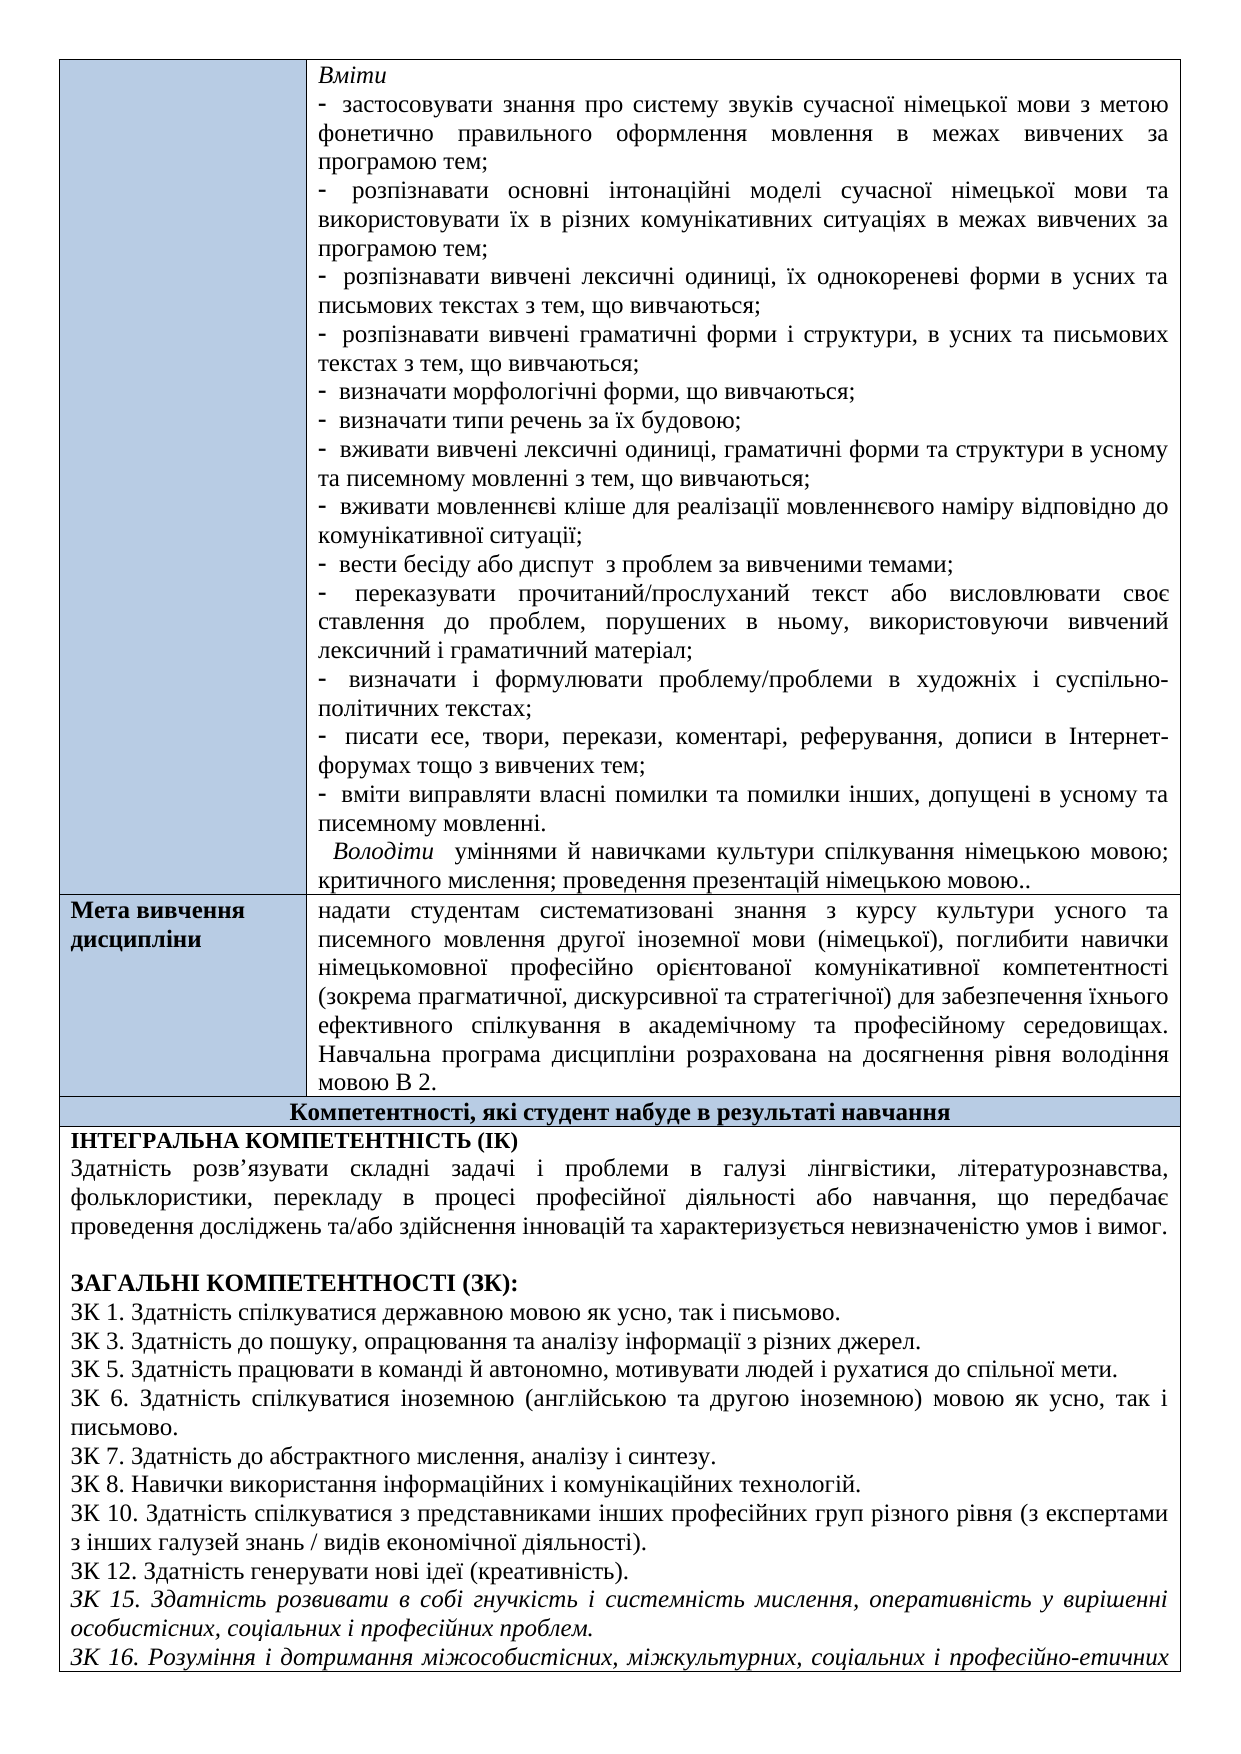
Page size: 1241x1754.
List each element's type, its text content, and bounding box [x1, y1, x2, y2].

table_cell Компетентності, які студент набуде в результаті навчання [60, 1097, 1180, 1126]
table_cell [60, 60, 306, 894]
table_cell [60, 1127, 1180, 1671]
table_cell Мета вивчення дисципліни [60, 895, 306, 1096]
table_cell надати студентам систематизовані знання з курсу культури усного та писемного мовлення другої іноземної мови (німецької), поглибити навички німецькомовної професійно орієнтованої комунікативної компетентності (зокрема прагматичної, дискурсивної та стратегічної) для забезпечення їхнього ефективного спілкування в академічному та професійному середовищах. Навчальна програма дисципліни розрахована на досягнення рівня володіння мовою В 2. [307, 895, 1180, 1096]
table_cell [307, 60, 1180, 894]
